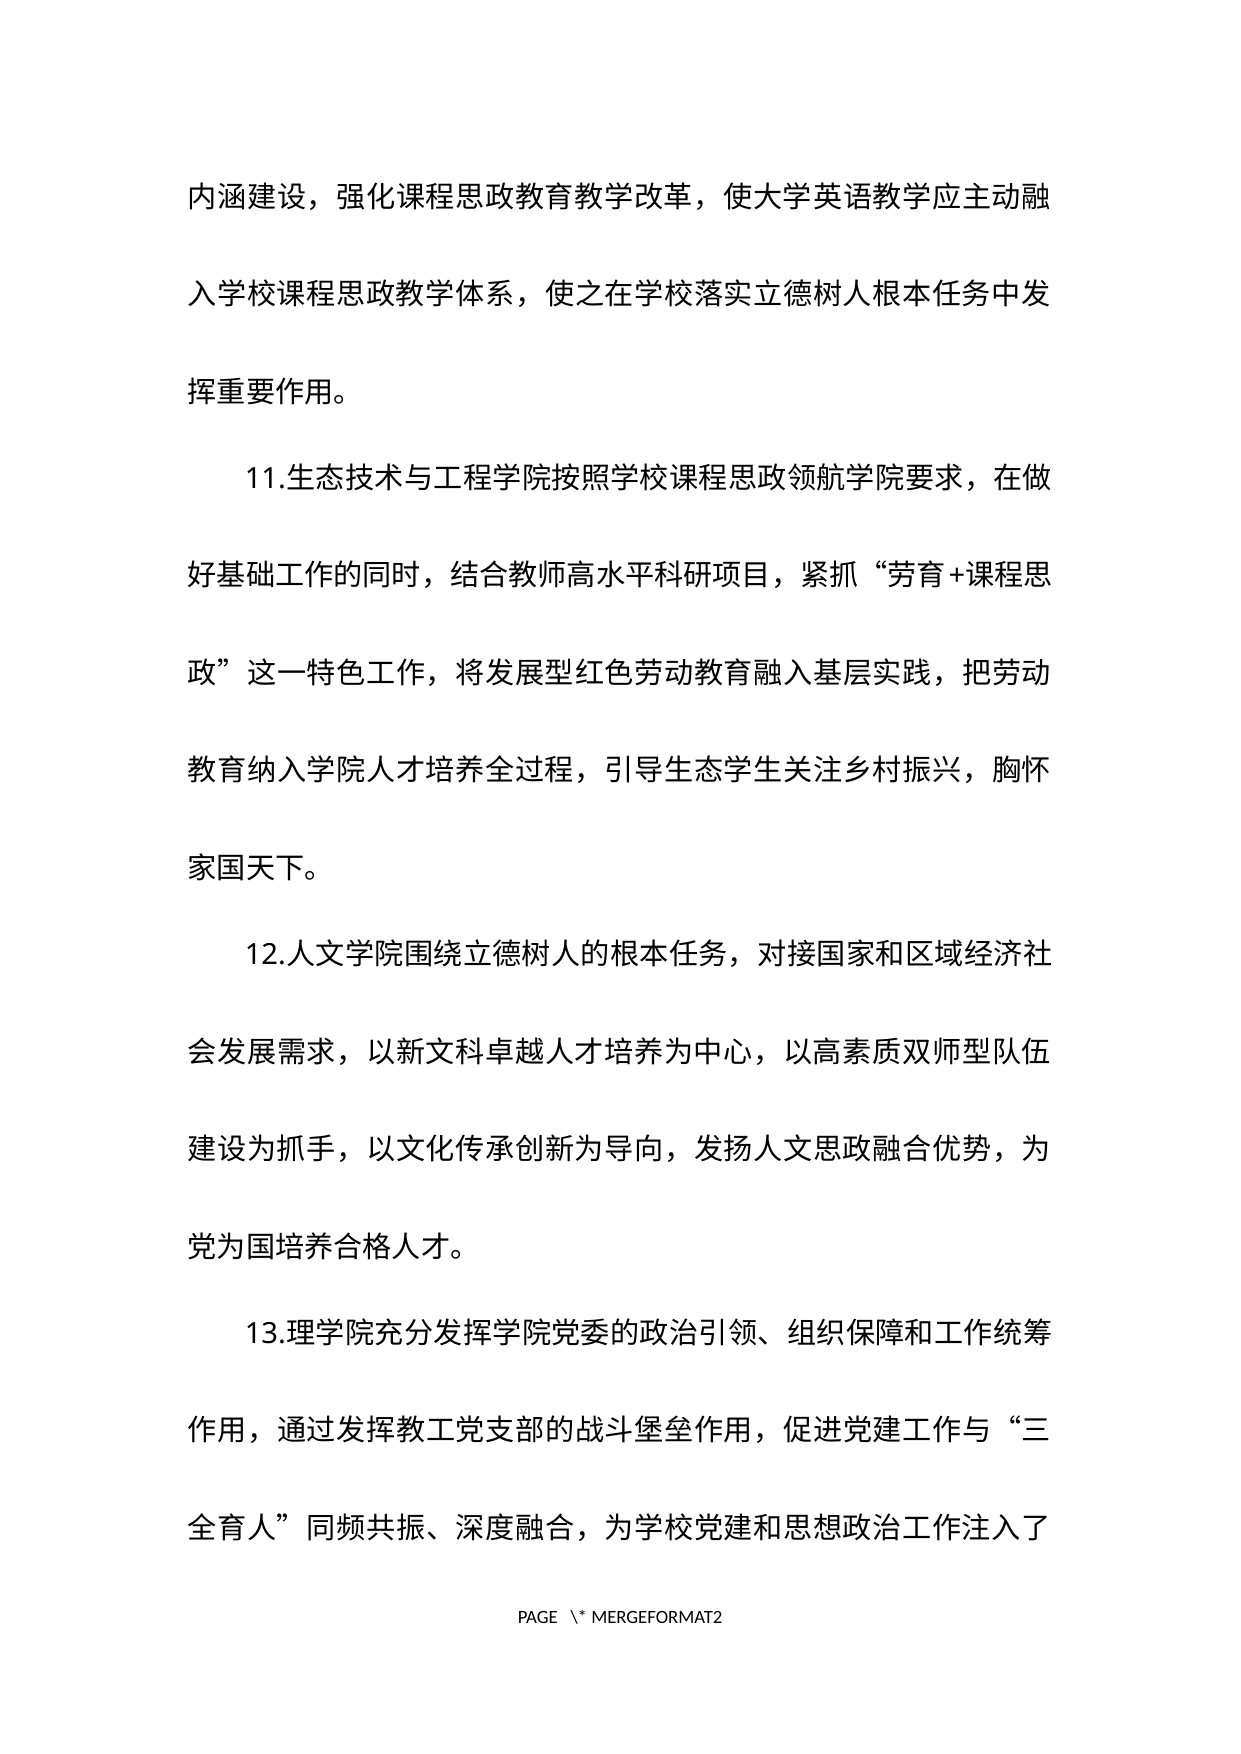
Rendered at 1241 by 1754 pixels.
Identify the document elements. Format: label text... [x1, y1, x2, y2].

text 11.生态技术与工程学院按照学校课程思政领航学院要求，在做好基础工作的同时，结合教师高水平科研项目，紧抓“劳育+课程思政”这一特色工作，将发展型红色劳动教育融入基层实践，把劳动教育纳入学院人才培养全过程，引导生态学生关注乡村振兴，胸怀家国天下。 [187, 443, 1053, 898]
text 12.人文学院围绕立德树人的根本任务，对接国家和区域经济社会发展需求，以新文科卓越人才培养为中心，以高素质双师型队伍建设为抓手，以文化传承创新为导向，发扬人文思政融合优势，为党为国培养合格人才。 [187, 919, 1053, 1277]
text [187, 1298, 1053, 1558]
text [187, 162, 1053, 422]
